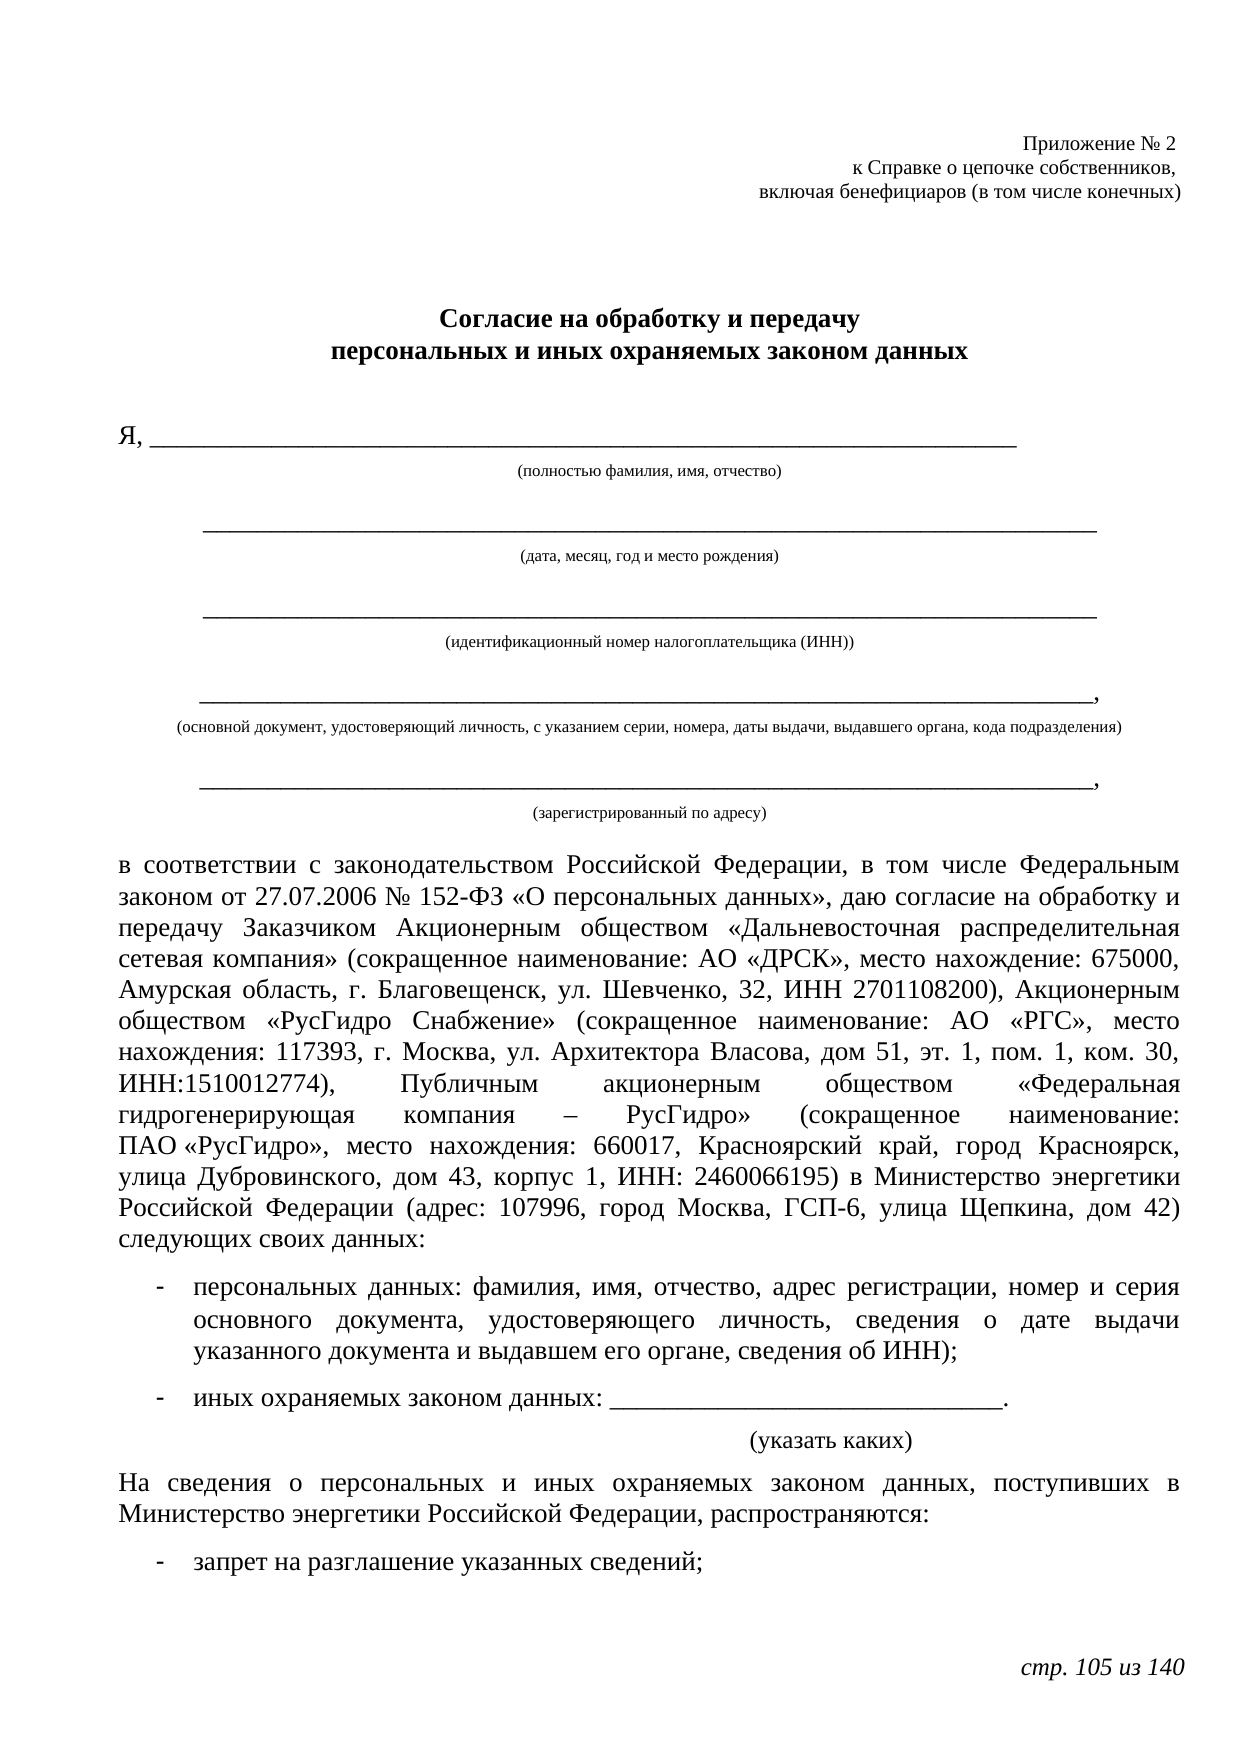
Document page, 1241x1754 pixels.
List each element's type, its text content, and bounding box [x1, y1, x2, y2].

text Я, ________________________________________________________________ [118, 419, 1181, 450]
text (основной документ, удостоверяющий личность, с указанием серии, номера, даты выдачи, выдавшего органа, кода подразделения) [118, 717, 1181, 751]
text __________________________________________________________________ [118, 590, 1181, 621]
text (полностью фамилия, имя, отчество) [118, 461, 1181, 494]
text (указать каких) [118, 1425, 1181, 1454]
text Согласие на обработку и передачу персональных и иных охраняемых законом данных [118, 303, 1181, 365]
list персональных данных: фамилия, имя, отчество, адрес регистрации, номер и серия основного документа, удостоверяющего личность, сведения о дате выдачи указанного документа и выдавшем его органе, сведения об ИНН); [156, 1266, 1181, 1365]
text (идентификационный номер налогоплательщика (ИНН)) [118, 632, 1181, 665]
text (зарегистрированный по адресу) [118, 803, 1181, 836]
text Приложение № 2 к Справке о цепочке собственников, включая бенефициаров (в том числе конечных) [118, 131, 1181, 203]
list иных охраняемых законом данных: _____________________________. [156, 1378, 1181, 1414]
text На сведения о персональных и иных охраняемых законом данных, поступивших в Министерство энергетики Российской Федерации, распространяются: [118, 1466, 1181, 1528]
text __________________________________________________________________ [118, 504, 1181, 536]
text в соответствии с законодательством Российской Федерации, в том числе Федеральным законом от 27.07.2006 № 152-ФЗ «О персональных данных», даю согласие на обработку и передачу Заказчиком Акционерным обществом «Дальневосточная распределительная сетевая компания» (сокращенное наименование: АО «ДРСК», место нахождение: 675000, Амурская область, г. Благовещенск, ул. Шевченко, 32, ИНН 2701108200), Акционерным обществом «РусГидро Снабжение» (сокращенное наименование: АО «РГС», место нахождения: 117393, г. Москва, ул. Архитектора Власова, дом 51, эт. 1, пом. 1, ком. 30, ИНН:1510012774), Публичным акционерным обществом «Федеральная гидрогенерирующая компания – РусГидро» (сокращенное наименование: ПАО «РусГидро», место нахождения: 660017, Красноярский край, город Красноярск, улица Дубровинского, дом 43, корпус 1, ИНН: 2460066195) в Министерство энергетики Российской Федерации (адрес: 107996, город Москва, ГСП-6, улица Щепкина, дом 42) следующих своих данных: [118, 849, 1181, 1253]
text __________________________________________________________________, [118, 676, 1181, 707]
text __________________________________________________________________, [118, 761, 1181, 792]
text (дата, месяц, год и место рождения) [118, 546, 1181, 579]
list запрет на разглашение указанных сведений; [156, 1541, 1181, 1578]
